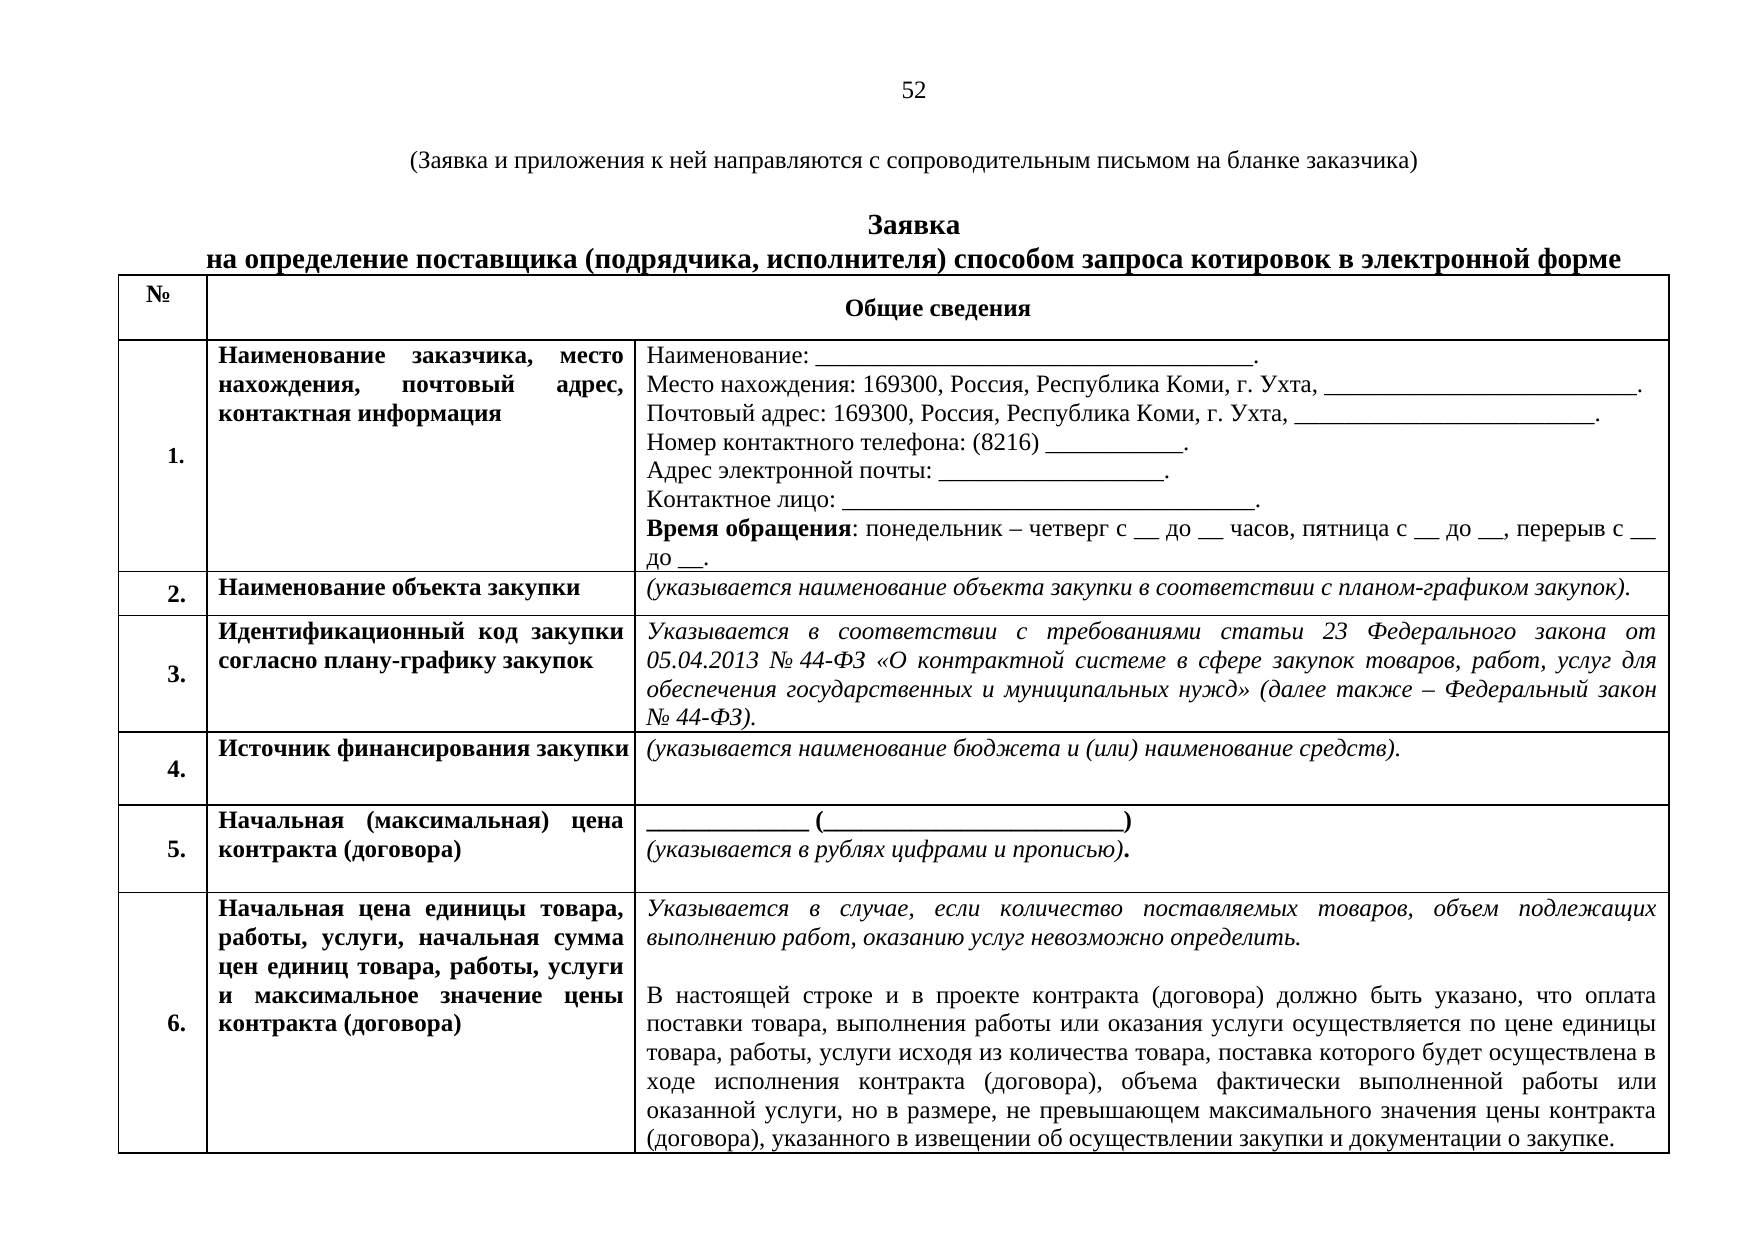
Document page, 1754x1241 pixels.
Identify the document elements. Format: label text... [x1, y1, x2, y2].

table_cell Источник финансирования закупки [208, 733, 634, 804]
table_cell Указывается в соответствии с требованиями статьи 23 Федерального закона от 05.04.2013 № 44-ФЗ «О контрактной системе в сфере закупок товаров, работ, услуг для обеспечения государственных и муниципальных нужд» (далее также – Федеральный закон № 44-ФЗ). [636, 616, 1668, 731]
table_cell [119, 893, 206, 1152]
table_header №№п [119, 276, 206, 339]
table_cell Начальная цена единицы товара, работы, услуги, начальная сумма цен единиц товара, работы, услуги и максимальное значение цены контракта (договора) [208, 893, 634, 1152]
text Заявка [118, 207, 1709, 241]
text на определение поставщика (подрядчика, исполнителя) способом запроса котировок в электронной форме [118, 241, 1709, 274]
table_cell [119, 341, 206, 571]
table_cell [119, 806, 206, 892]
table_cell Наименование заказчика, место нахождения, почтовый адрес, контактная информация [208, 341, 634, 571]
text (Заявка и приложения к ней направляются с сопроводительным письмом на бланке заказчика) [118, 145, 1709, 174]
table_cell Наименование: ___________________________________. Место нахождения: 169300, Россия, Республика Коми, г. Ухта, _________________________. Почтовый адрес: 169300, Россия, Республика Коми, г. Ухта, ________________________. Номер контактного телефона: (8216) ___________. Адрес электронной почты: __________________. Контактное лицо: _________________________________. Время обращения: понедельник – четверг с __ до __ часов, пятница с __ до __, перерыв с __ до __. [636, 341, 1668, 571]
table_header Общие сведения [208, 276, 1668, 339]
table_cell [119, 616, 206, 731]
table_cell Наименование объекта закупки [208, 572, 634, 615]
table_cell (указывается наименование бюджета и (или) наименование средств). [636, 733, 1668, 804]
table_cell Идентификационный код закупки согласно плану-графику закупок [208, 616, 634, 731]
table_cell _____________ (________________________) (указывается в рублях цифрами и прописью). [636, 806, 1668, 892]
table_cell [119, 572, 206, 615]
table_cell (указывается наименование объекта закупки в соответствии с планом-графиком закупок). [636, 572, 1668, 615]
table_cell Указывается в случае, если количество поставляемых товаров, объем подлежащих выполнению работ, оказанию услуг невозможно определить. В настоящей строке и в проекте контракта (договора) должно быть указано, что оплата поставки товара, выполнения работы или оказания услуги осуществляется по цене единицы товара, работы, услуги исходя из количества товара, поставка которого будет осуществлена в ходе исполнения контракта (договора), объема фактически выполненной работы или оказанной услуги, но в размере, не превышающем максимального значения цены контракта (договора), указанного в извещении об осуществлении закупки и документации о закупке. [636, 893, 1668, 1152]
table_cell Начальная (максимальная) цена контракта (договора) [208, 806, 634, 892]
table_cell [119, 733, 206, 804]
